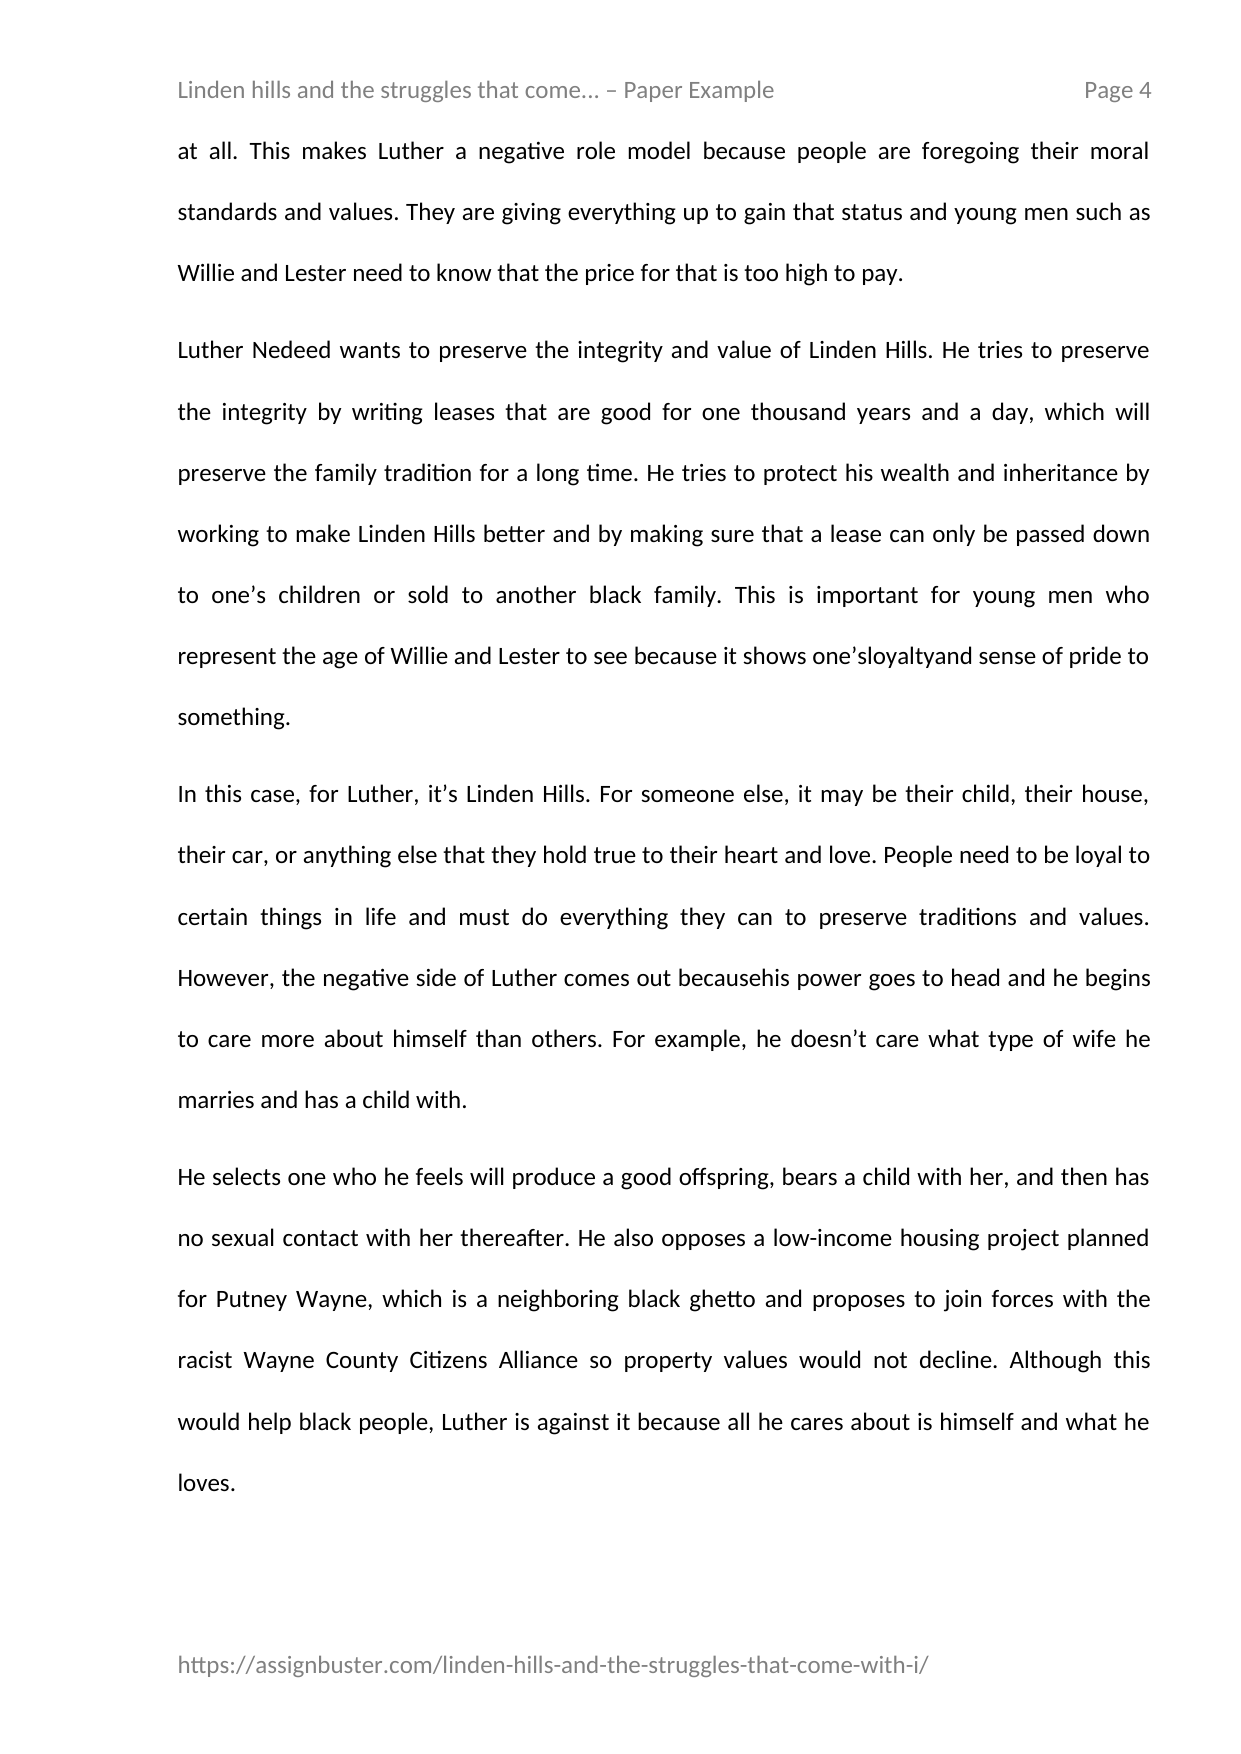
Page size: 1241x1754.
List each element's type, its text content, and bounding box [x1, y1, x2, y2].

text He selects one who he feels will produce a good offspring, bears a child with her, and then has no sexual contact with her thereafter. He also opposes a low-income housing project planned for Putney Wayne, which is a neighboring black ghetto and proposes to join forces with the racist Wayne County Citizens Alliance so property values would not decline. Although this would help black people, Luther is against it because all he cares about is himself and what he loves. [177, 1161, 1152, 1497]
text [177, 135, 1152, 287]
text In this case, for Luther, it’s Linden Hills. For someone else, it may be their child, their house, their car, or anything else that they hold true to their heart and love. People need to be loyal to certain things in life and must do everything they can to preserve traditions and values. However, the negative side of Luther comes out becausehis power goes to head and he begins to care more about himself than others. For example, he doesn’t care what type of wife he marries and has a child with. [177, 778, 1152, 1114]
text Luther Nedeed wants to preserve the integrity and value of Linden Hills. He tries to preserve the integrity by writing leases that are good for one thousand years and a day, which will preserve the family tradition for a long time. He tries to protect his wealth and inheritance by working to make Linden Hills better and by making sure that a lease can only be passed down to one’s children or sold to another black family. This is important for young men who represent the age of Willie and Lester to see because it shows one’sloyaltyand sense of pride to something. [177, 334, 1152, 731]
